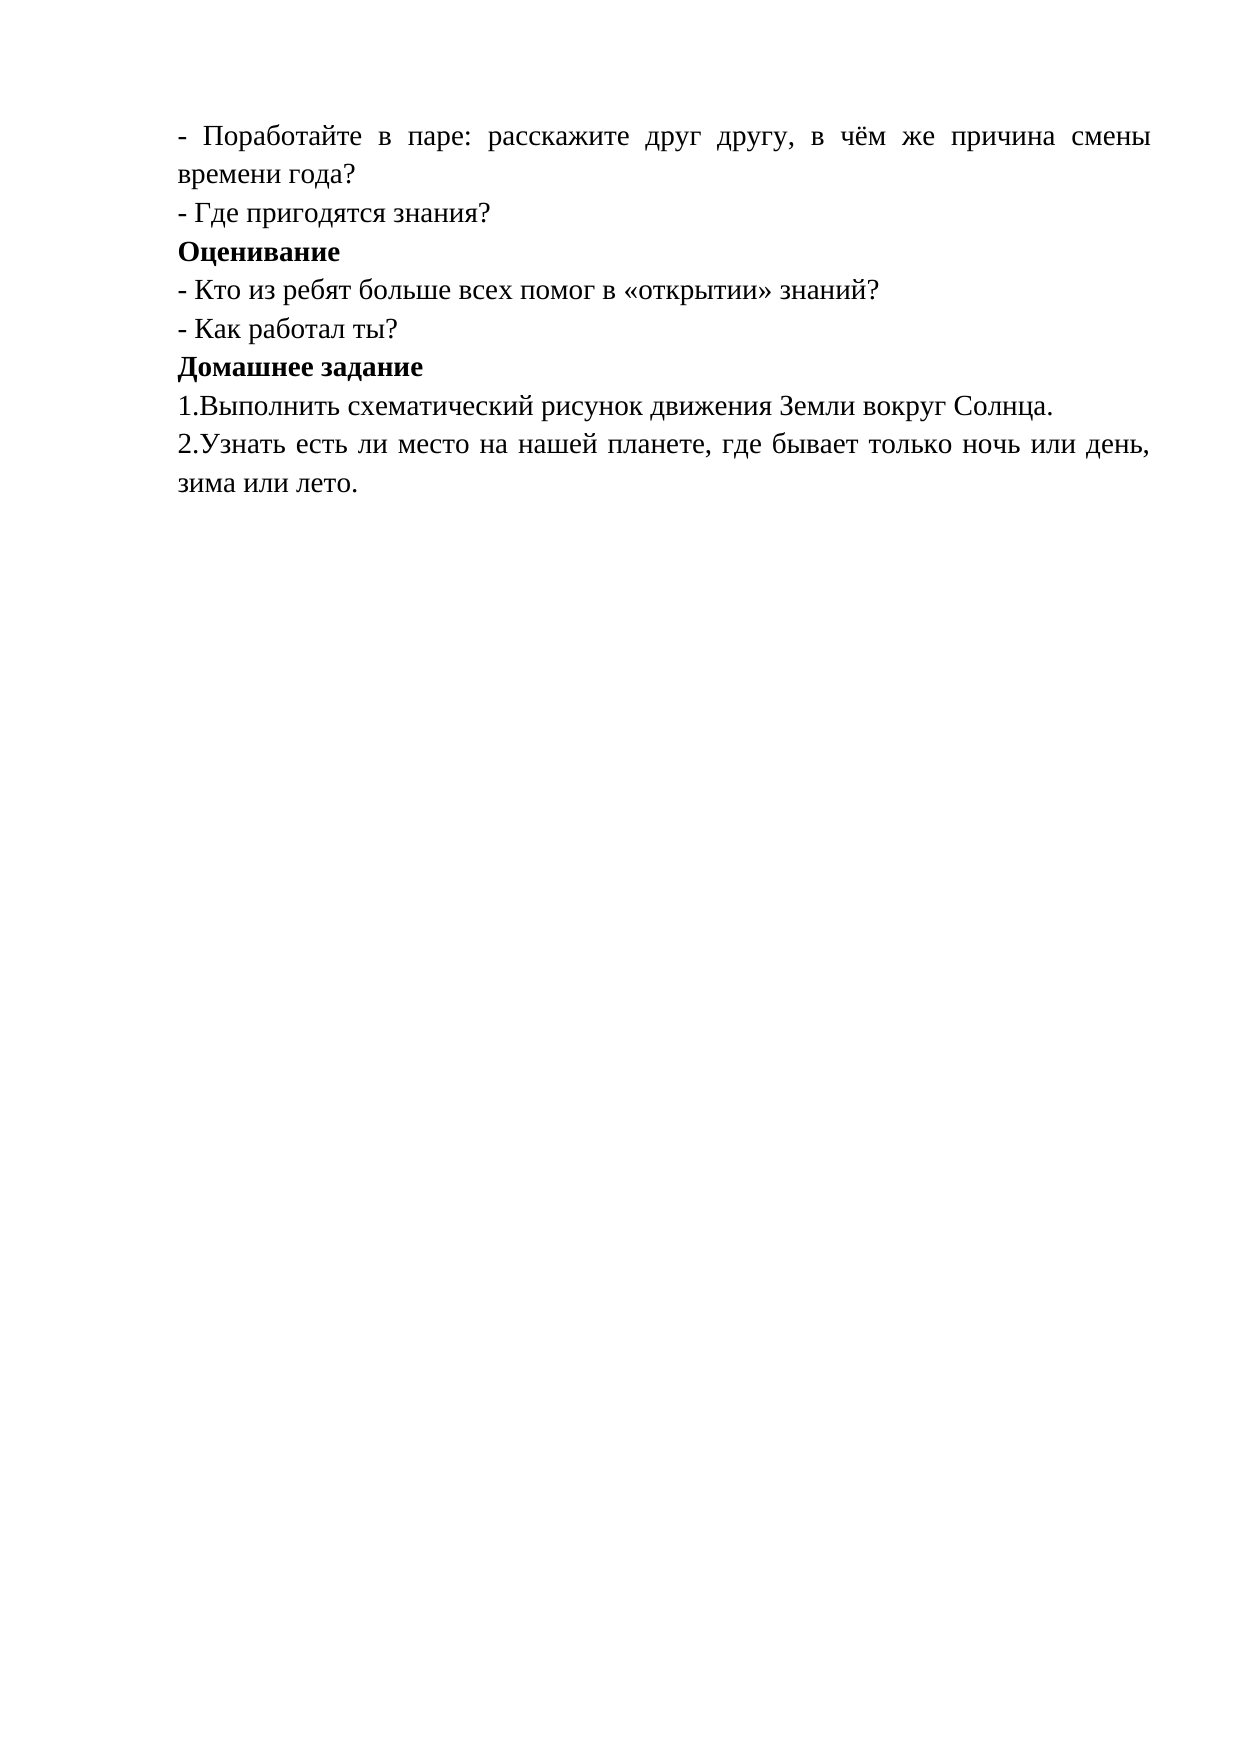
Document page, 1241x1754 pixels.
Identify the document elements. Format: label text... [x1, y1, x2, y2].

text - Поработайте в паре: расскажите друг другу, в чём же причина смены времени года? [177, 118, 1152, 190]
text 2.Узнать есть ли место на нашей планете, где бывает только ночь или день, зима или лето. [177, 426, 1152, 498]
text Оценивание [177, 234, 1152, 267]
text - Как работал ты? [177, 311, 1152, 344]
text Домашнее задание [177, 349, 1152, 383]
text - Где пригодятся знания? [177, 195, 1152, 229]
text 1.Выполнить схематический рисунок движения Земли вокруг Солнца. [177, 388, 1152, 421]
text - Кто из ребят больше всех помог в «открытии» знаний? [177, 272, 1152, 306]
